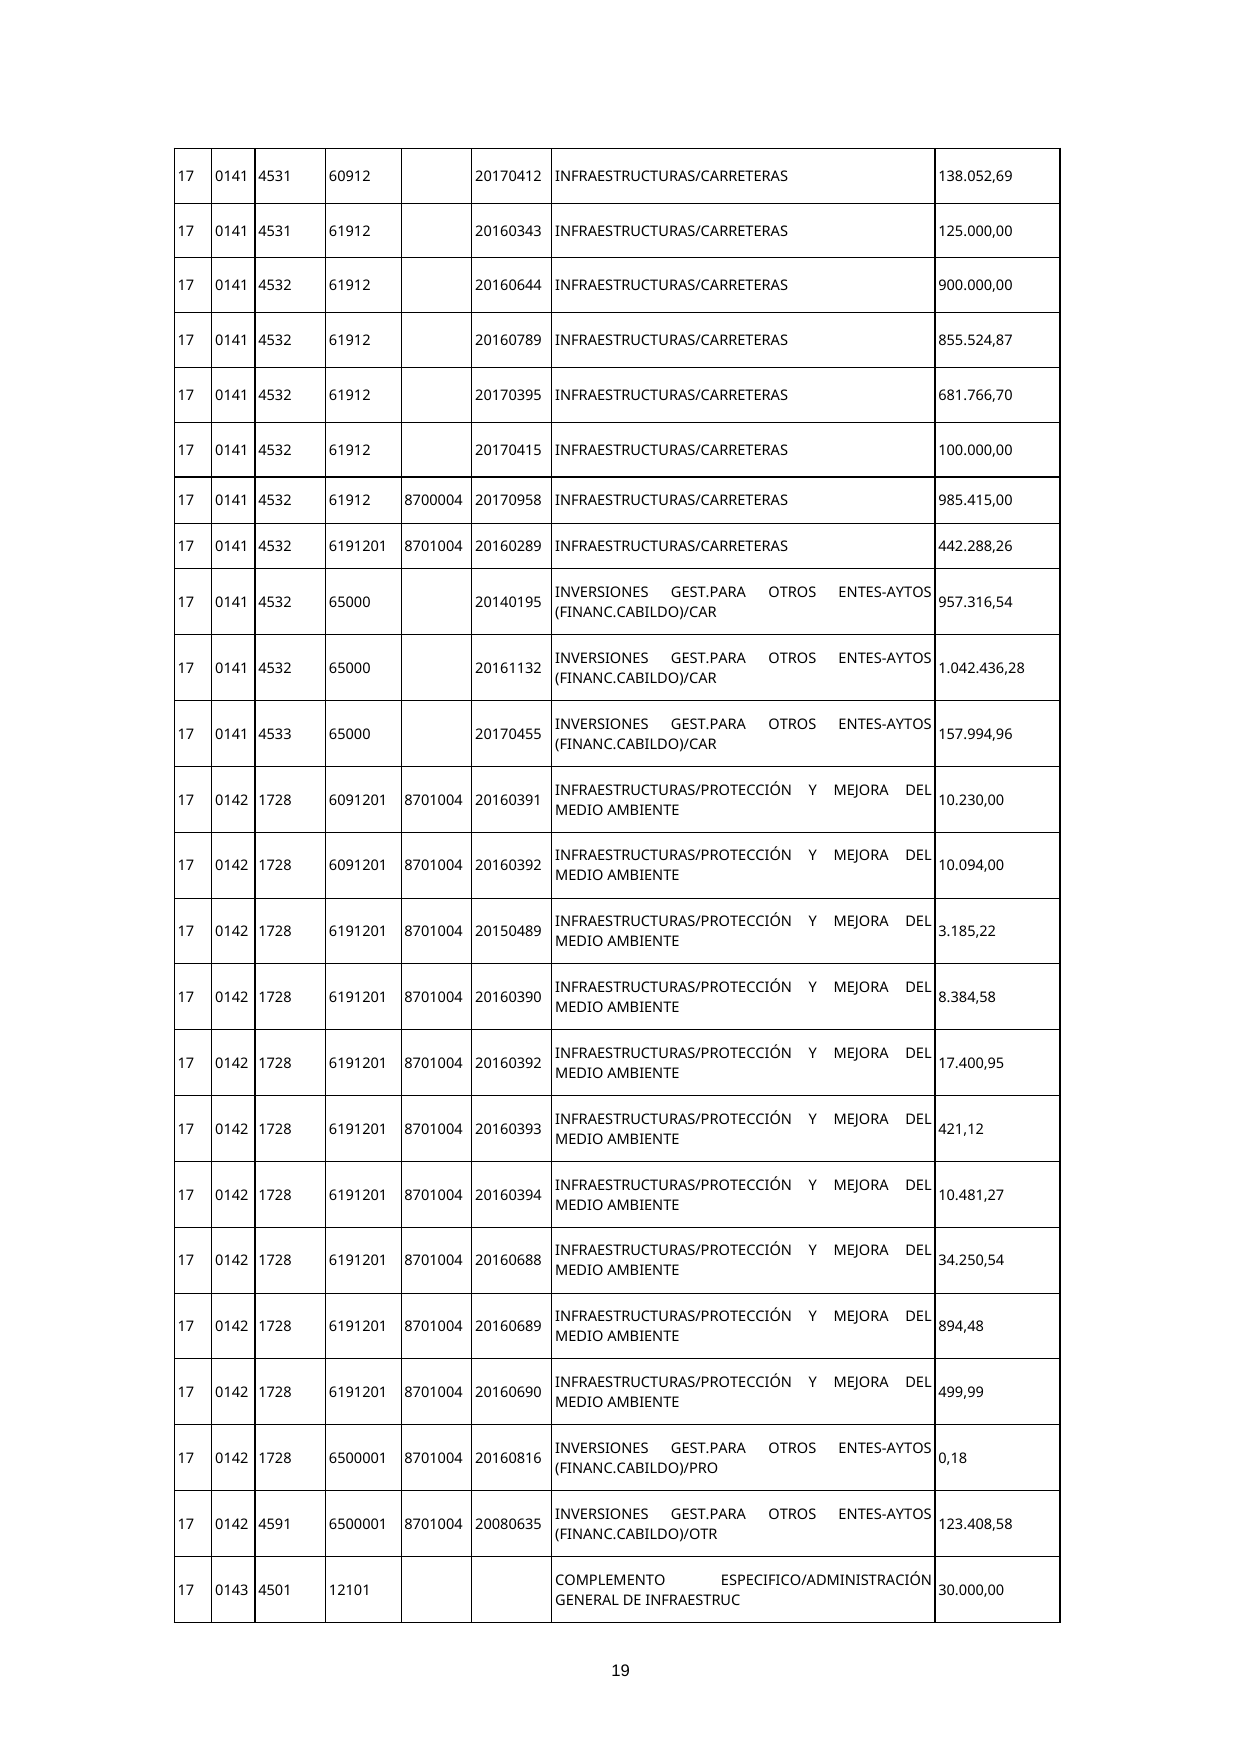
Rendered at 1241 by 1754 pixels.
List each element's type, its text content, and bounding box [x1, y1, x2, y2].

table_cell INFRAESTRUCTURAS/CARRETERAS [552, 478, 934, 522]
table_cell 100.000,00 [936, 423, 1059, 476]
table_cell 0141 [212, 149, 254, 202]
table_cell INFRAESTRUCTURAS/CARRETERAS [552, 258, 934, 312]
table_cell 20160393 [472, 1096, 551, 1161]
table_cell 20161132 [472, 635, 551, 700]
table_cell INFRAESTRUCTURAS/CARRETERAS [552, 313, 934, 367]
table_cell 8701004 [402, 833, 471, 897]
table_cell 17 [175, 701, 211, 766]
table_cell [402, 368, 471, 422]
table_cell 65000 [326, 635, 401, 700]
table_cell 4532 [256, 524, 325, 568]
table_cell 1728 [256, 1030, 325, 1095]
table_cell 17 [175, 1228, 211, 1292]
table_cell 1728 [256, 1294, 325, 1358]
table_cell 17 [175, 1162, 211, 1227]
table_cell 900.000,00 [936, 258, 1059, 312]
table_cell 123.408,58 [936, 1491, 1059, 1556]
table_cell 499,99 [936, 1359, 1059, 1424]
table_cell 17 [175, 1294, 211, 1358]
table_cell 20160392 [472, 833, 551, 897]
table_cell 1728 [256, 1425, 325, 1490]
table_cell 4532 [256, 423, 325, 476]
table_cell 17 [175, 569, 211, 634]
table_cell 1728 [256, 1228, 325, 1292]
table_cell 6191201 [326, 964, 401, 1029]
table_cell 681.766,70 [936, 368, 1059, 422]
table_cell [402, 701, 471, 766]
table_cell 8701004 [402, 899, 471, 963]
table_cell 0142 [212, 1359, 254, 1424]
table_cell 0142 [212, 833, 254, 897]
table_cell 6191201 [326, 1228, 401, 1292]
table_cell 20160789 [472, 313, 551, 367]
table_cell 17 [175, 1557, 211, 1622]
table_cell [402, 423, 471, 476]
table_cell 61912 [326, 204, 401, 257]
table_cell 20150489 [472, 899, 551, 963]
table_cell 6500001 [326, 1425, 401, 1490]
table_cell 125.000,00 [936, 204, 1059, 257]
table_cell 8701004 [402, 1491, 471, 1556]
table_cell INVERSIONES GEST.PARA OTROS ENTES-AYTOS (FINANC.CABILDO)/CAR [552, 635, 934, 700]
table_cell 8701004 [402, 1228, 471, 1292]
table_cell [402, 204, 471, 257]
table_cell INFRAESTRUCTURAS/CARRETERAS [552, 368, 934, 422]
table_cell 0142 [212, 964, 254, 1029]
table_cell 20080635 [472, 1491, 551, 1556]
table_cell 65000 [326, 701, 401, 766]
table_cell 17 [175, 1096, 211, 1161]
table_cell 1728 [256, 964, 325, 1029]
table_cell 61912 [326, 313, 401, 367]
table_cell 4501 [256, 1557, 325, 1622]
table_cell INFRAESTRUCTURAS/PROTECCIÓN Y MEJORA DEL MEDIO AMBIENTE [552, 767, 934, 832]
table_cell 894,48 [936, 1294, 1059, 1358]
table_cell INFRAESTRUCTURAS/PROTECCIÓN Y MEJORA DEL MEDIO AMBIENTE [552, 899, 934, 963]
table_cell 17.400,95 [936, 1030, 1059, 1095]
table_cell 20170455 [472, 701, 551, 766]
table_cell 10.094,00 [936, 833, 1059, 897]
table_cell 17 [175, 767, 211, 832]
table_cell 4532 [256, 258, 325, 312]
table_cell 20160394 [472, 1162, 551, 1227]
table_cell INFRAESTRUCTURAS/CARRETERAS [552, 524, 934, 568]
table_cell 17 [175, 478, 211, 522]
table_cell 6500001 [326, 1491, 401, 1556]
table_cell [402, 313, 471, 367]
table_cell INFRAESTRUCTURAS/CARRETERAS [552, 423, 934, 476]
table_cell 17 [175, 258, 211, 312]
table_cell [402, 258, 471, 312]
table_cell 10.230,00 [936, 767, 1059, 832]
table_cell 17 [175, 423, 211, 476]
table_cell 4532 [256, 635, 325, 700]
table_cell 0141 [212, 313, 254, 367]
table_cell 8701004 [402, 1030, 471, 1095]
table_cell 17 [175, 1425, 211, 1490]
table_cell 4531 [256, 149, 325, 202]
table_cell 17 [175, 524, 211, 568]
table_cell INFRAESTRUCTURAS/PROTECCIÓN Y MEJORA DEL MEDIO AMBIENTE [552, 1228, 934, 1292]
table_cell 1728 [256, 1096, 325, 1161]
table_cell 4532 [256, 368, 325, 422]
table_cell 6191201 [326, 1030, 401, 1095]
table_cell 8700004 [402, 478, 471, 522]
table_cell 17 [175, 1359, 211, 1424]
table_cell INVERSIONES GEST.PARA OTROS ENTES-AYTOS (FINANC.CABILDO)/PRO [552, 1425, 934, 1490]
table_cell 0141 [212, 368, 254, 422]
table_cell 442.288,26 [936, 524, 1059, 568]
table_cell 20160343 [472, 204, 551, 257]
table_cell [402, 1557, 471, 1622]
table_cell INFRAESTRUCTURAS/PROTECCIÓN Y MEJORA DEL MEDIO AMBIENTE [552, 1030, 934, 1095]
table_cell 60912 [326, 149, 401, 202]
table_cell 0142 [212, 1096, 254, 1161]
table_cell INFRAESTRUCTURAS/CARRETERAS [552, 204, 934, 257]
table_cell 17 [175, 313, 211, 367]
table_cell 20160816 [472, 1425, 551, 1490]
table_cell [402, 635, 471, 700]
table_cell 17 [175, 635, 211, 700]
table_cell 6191201 [326, 524, 401, 568]
table_cell 1728 [256, 767, 325, 832]
table_cell 20170958 [472, 478, 551, 522]
table_cell 17 [175, 964, 211, 1029]
table_cell 0141 [212, 478, 254, 522]
table_cell INFRAESTRUCTURAS/PROTECCIÓN Y MEJORA DEL MEDIO AMBIENTE [552, 1294, 934, 1358]
table_cell 8.384,58 [936, 964, 1059, 1029]
table_cell 34.250,54 [936, 1228, 1059, 1292]
table_cell 0142 [212, 1425, 254, 1490]
table_cell INFRAESTRUCTURAS/PROTECCIÓN Y MEJORA DEL MEDIO AMBIENTE [552, 833, 934, 897]
table_cell 20160688 [472, 1228, 551, 1292]
table_cell 20160392 [472, 1030, 551, 1095]
table_cell 8701004 [402, 1425, 471, 1490]
table_cell INVERSIONES GEST.PARA OTROS ENTES-AYTOS (FINANC.CABILDO)/CAR [552, 701, 934, 766]
table_cell 20160390 [472, 964, 551, 1029]
table_cell 17 [175, 1030, 211, 1095]
table_cell INFRAESTRUCTURAS/PROTECCIÓN Y MEJORA DEL MEDIO AMBIENTE [552, 1096, 934, 1161]
table_cell 8701004 [402, 524, 471, 568]
table_cell 8701004 [402, 964, 471, 1029]
table_cell 855.524,87 [936, 313, 1059, 367]
table_cell 6191201 [326, 899, 401, 963]
table_cell 61912 [326, 423, 401, 476]
table_cell 12101 [326, 1557, 401, 1622]
table_cell 20160289 [472, 524, 551, 568]
table_cell 0143 [212, 1557, 254, 1622]
table_cell 0141 [212, 524, 254, 568]
table_cell 8701004 [402, 767, 471, 832]
table_cell INFRAESTRUCTURAS/PROTECCIÓN Y MEJORA DEL MEDIO AMBIENTE [552, 964, 934, 1029]
table_cell 17 [175, 204, 211, 257]
table_cell 0141 [212, 423, 254, 476]
table_cell INVERSIONES GEST.PARA OTROS ENTES-AYTOS (FINANC.CABILDO)/CAR [552, 569, 934, 634]
table_cell INFRAESTRUCTURAS/PROTECCIÓN Y MEJORA DEL MEDIO AMBIENTE [552, 1162, 934, 1227]
table_cell 8701004 [402, 1162, 471, 1227]
table_cell 6091201 [326, 767, 401, 832]
table_cell 30.000,00 [936, 1557, 1059, 1622]
table_cell 6091201 [326, 833, 401, 897]
table_cell 0141 [212, 569, 254, 634]
table_cell 61912 [326, 258, 401, 312]
table_cell 8701004 [402, 1096, 471, 1161]
table_cell 6191201 [326, 1359, 401, 1424]
table_cell 61912 [326, 478, 401, 522]
table_cell 20160690 [472, 1359, 551, 1424]
table_cell [472, 1557, 551, 1622]
table_cell 157.994,96 [936, 701, 1059, 766]
table_cell 0142 [212, 1491, 254, 1556]
table_cell 3.185,22 [936, 899, 1059, 963]
table_cell 61912 [326, 368, 401, 422]
table_cell INFRAESTRUCTURAS/PROTECCIÓN Y MEJORA DEL MEDIO AMBIENTE [552, 1359, 934, 1424]
table_cell 0141 [212, 701, 254, 766]
table_cell 17 [175, 149, 211, 202]
table_cell 0142 [212, 1228, 254, 1292]
table_cell 6191201 [326, 1096, 401, 1161]
table_cell 8701004 [402, 1359, 471, 1424]
table_cell 4591 [256, 1491, 325, 1556]
table_cell 17 [175, 899, 211, 963]
table_cell COMPLEMENTO ESPECIFICO/ADMINISTRACIÓN GENERAL DE INFRAESTRUC [552, 1557, 934, 1622]
table_cell 4531 [256, 204, 325, 257]
table_cell 0142 [212, 1162, 254, 1227]
table_cell 4532 [256, 313, 325, 367]
table_cell 20160644 [472, 258, 551, 312]
table_cell [402, 149, 471, 202]
table_cell 1.042.436,28 [936, 635, 1059, 700]
table_cell 20170412 [472, 149, 551, 202]
table_cell [402, 569, 471, 634]
table_cell 20170395 [472, 368, 551, 422]
table_cell 4532 [256, 569, 325, 634]
table_cell 20160391 [472, 767, 551, 832]
table_cell 6191201 [326, 1162, 401, 1227]
table_cell 1728 [256, 833, 325, 897]
table_cell 4533 [256, 701, 325, 766]
table_cell 0,18 [936, 1425, 1059, 1490]
table_cell 0142 [212, 1030, 254, 1095]
table_cell 421,12 [936, 1096, 1059, 1161]
table_cell 20140195 [472, 569, 551, 634]
table_cell 17 [175, 833, 211, 897]
table_cell 1728 [256, 1162, 325, 1227]
table_cell 65000 [326, 569, 401, 634]
table_cell 8701004 [402, 1294, 471, 1358]
table_cell 0141 [212, 635, 254, 700]
table_cell 17 [175, 368, 211, 422]
table_cell 0142 [212, 899, 254, 963]
table_cell 4532 [256, 478, 325, 522]
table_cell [552, 1491, 934, 1556]
table_cell 1728 [256, 899, 325, 963]
table_cell 0142 [212, 1294, 254, 1358]
table_cell 0141 [212, 204, 254, 257]
table_cell 138.052,69 [936, 149, 1059, 202]
table_cell 1728 [256, 1359, 325, 1424]
table_cell 957.316,54 [936, 569, 1059, 634]
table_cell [552, 149, 934, 202]
table_cell 0142 [212, 767, 254, 832]
table_cell 0141 [212, 258, 254, 312]
table_cell 20160689 [472, 1294, 551, 1358]
table_cell 6191201 [326, 1294, 401, 1358]
table_cell 17 [175, 1491, 211, 1556]
table_cell 20170415 [472, 423, 551, 476]
table_cell 10.481,27 [936, 1162, 1059, 1227]
table_cell 985.415,00 [936, 478, 1059, 522]
